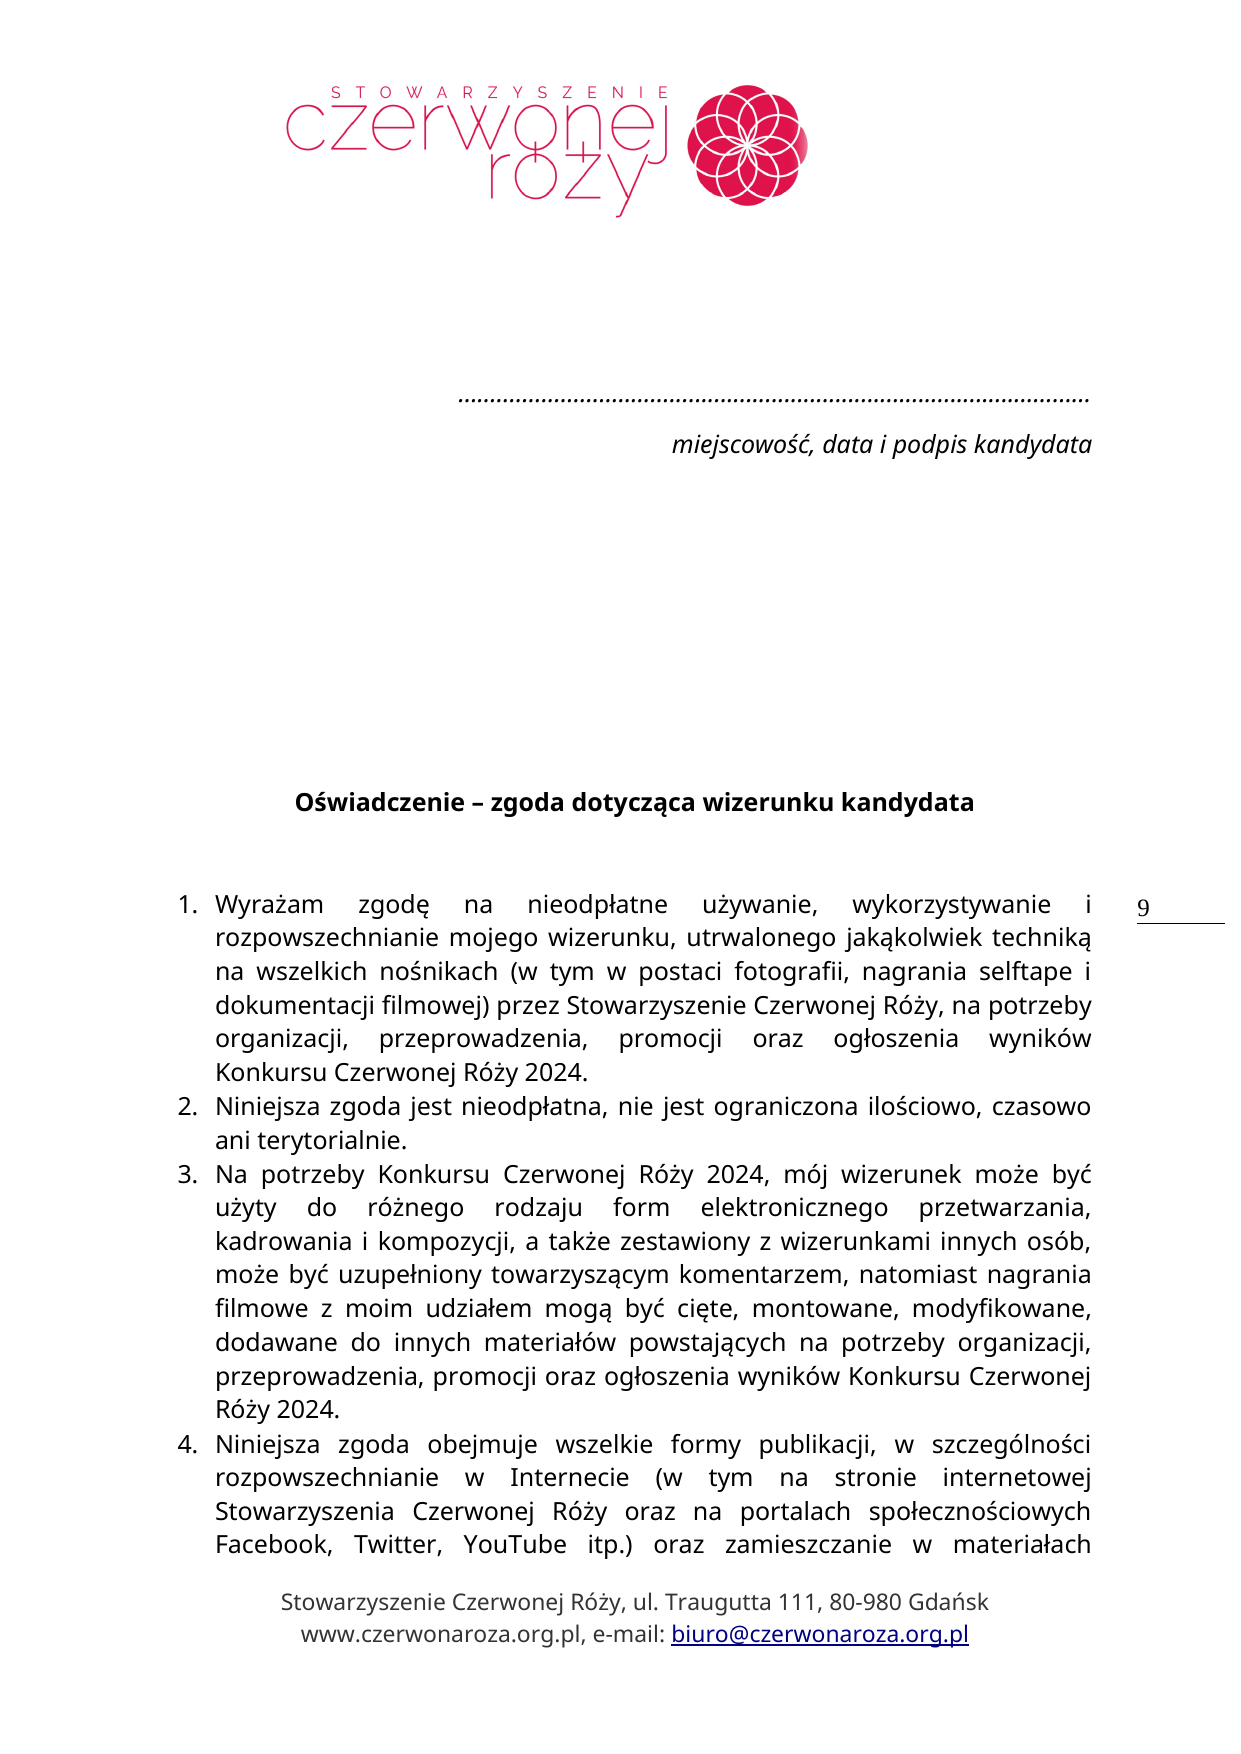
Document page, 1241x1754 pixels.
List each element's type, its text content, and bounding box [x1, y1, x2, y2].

text Oświadczenie – zgoda dotycząca wizerunku kandydata [177, 784, 1092, 818]
list Wyrażam zgodę na nieodpłatne używanie, wykorzystywanie i rozpowszechnianie mojego wizerunku, utrwalonego jakąkolwiek techniką na wszelkich nośnikach (w tym w postaci fotografii, nagrania selftape i dokumentacji filmowej) przez Stowarzyszenie Czerwonej Róży, na potrzeby organizacji, przeprowadzenia, promocji oraz ogłoszenia wyników Konkursu Czerwonej Róży 2024. [177, 887, 1092, 1089]
picture [283, 58, 796, 227]
list Niniejsza zgoda jest nieodpłatna, nie jest ograniczona ilościowo, czasowo ani terytorialnie. [177, 1089, 1092, 1156]
list Na potrzeby Konkursu Czerwonej Róży 2024, mój wizerunek może być użyty do różnego rodzaju form elektronicznego przetwarzania, kadrowania i kompozycji, a także zestawiony z wizerunkami innych osób, może być uzupełniony towarzyszącym komentarzem, natomiast nagrania filmowe z moim udziałem mogą być cięte, montowane, modyfikowane, dodawane do innych materiałów powstających na potrzeby organizacji, przeprowadzenia, promocji oraz ogłoszenia wyników Konkursu Czerwonej Róży 2024. [177, 1156, 1092, 1426]
text ……………………………......................................................………… miejscowość, data i podpis kandydata [177, 376, 1092, 461]
